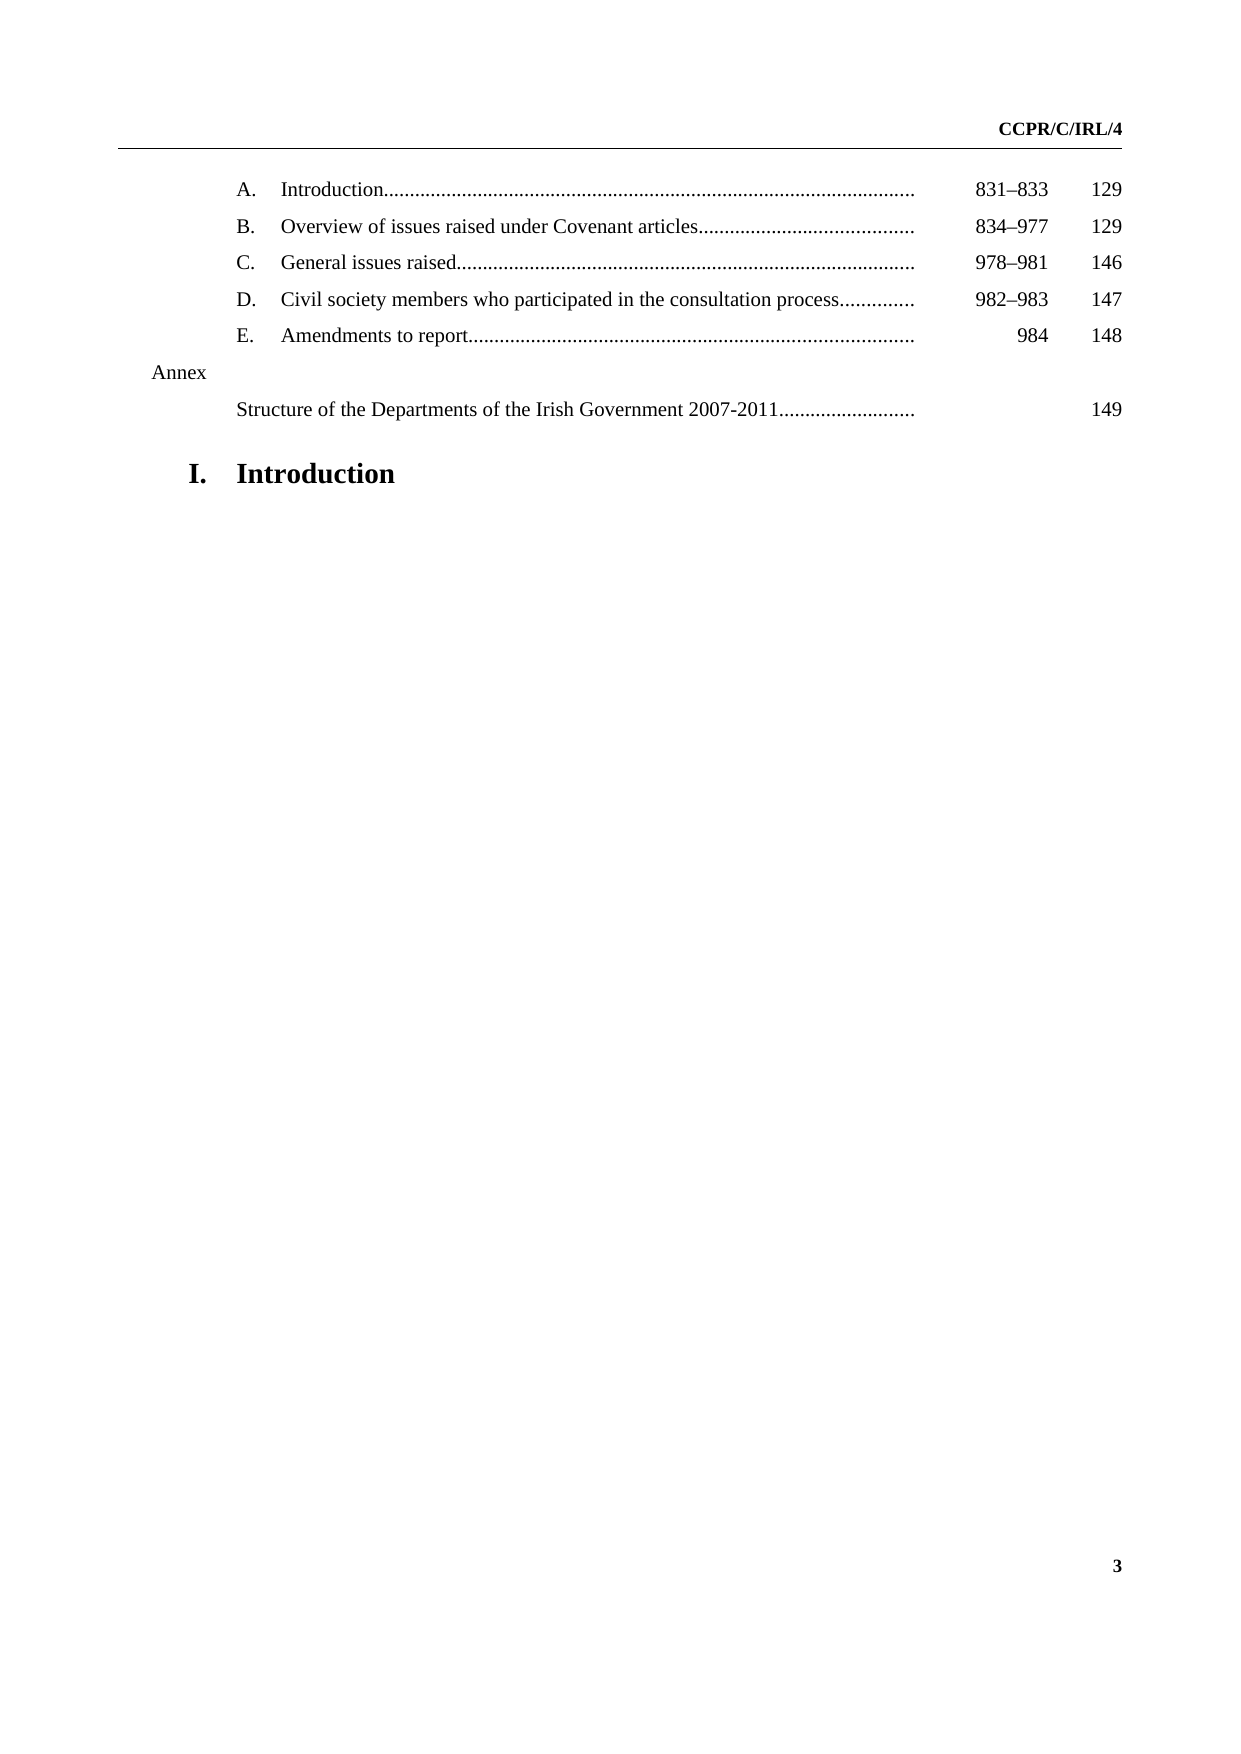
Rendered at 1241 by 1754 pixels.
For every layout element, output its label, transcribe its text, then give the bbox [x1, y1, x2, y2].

text D. Civil society members who participated in the consultation process 982–983 147 [118, 287, 1122, 311]
text Annex [118, 360, 1122, 384]
text A. Introduction 831–833 129 [118, 177, 1122, 201]
text B. Overview of issues raised under Covenant articles 834–977 129 [118, 214, 1122, 238]
text I. Introduction [118, 458, 1004, 489]
text C. General issues raised 978–981 146 [118, 250, 1122, 274]
text Structure of the Departments of the Irish Government 2007-2011 149 [118, 397, 1122, 421]
text E. Amendments to report 984 148 [118, 323, 1122, 347]
